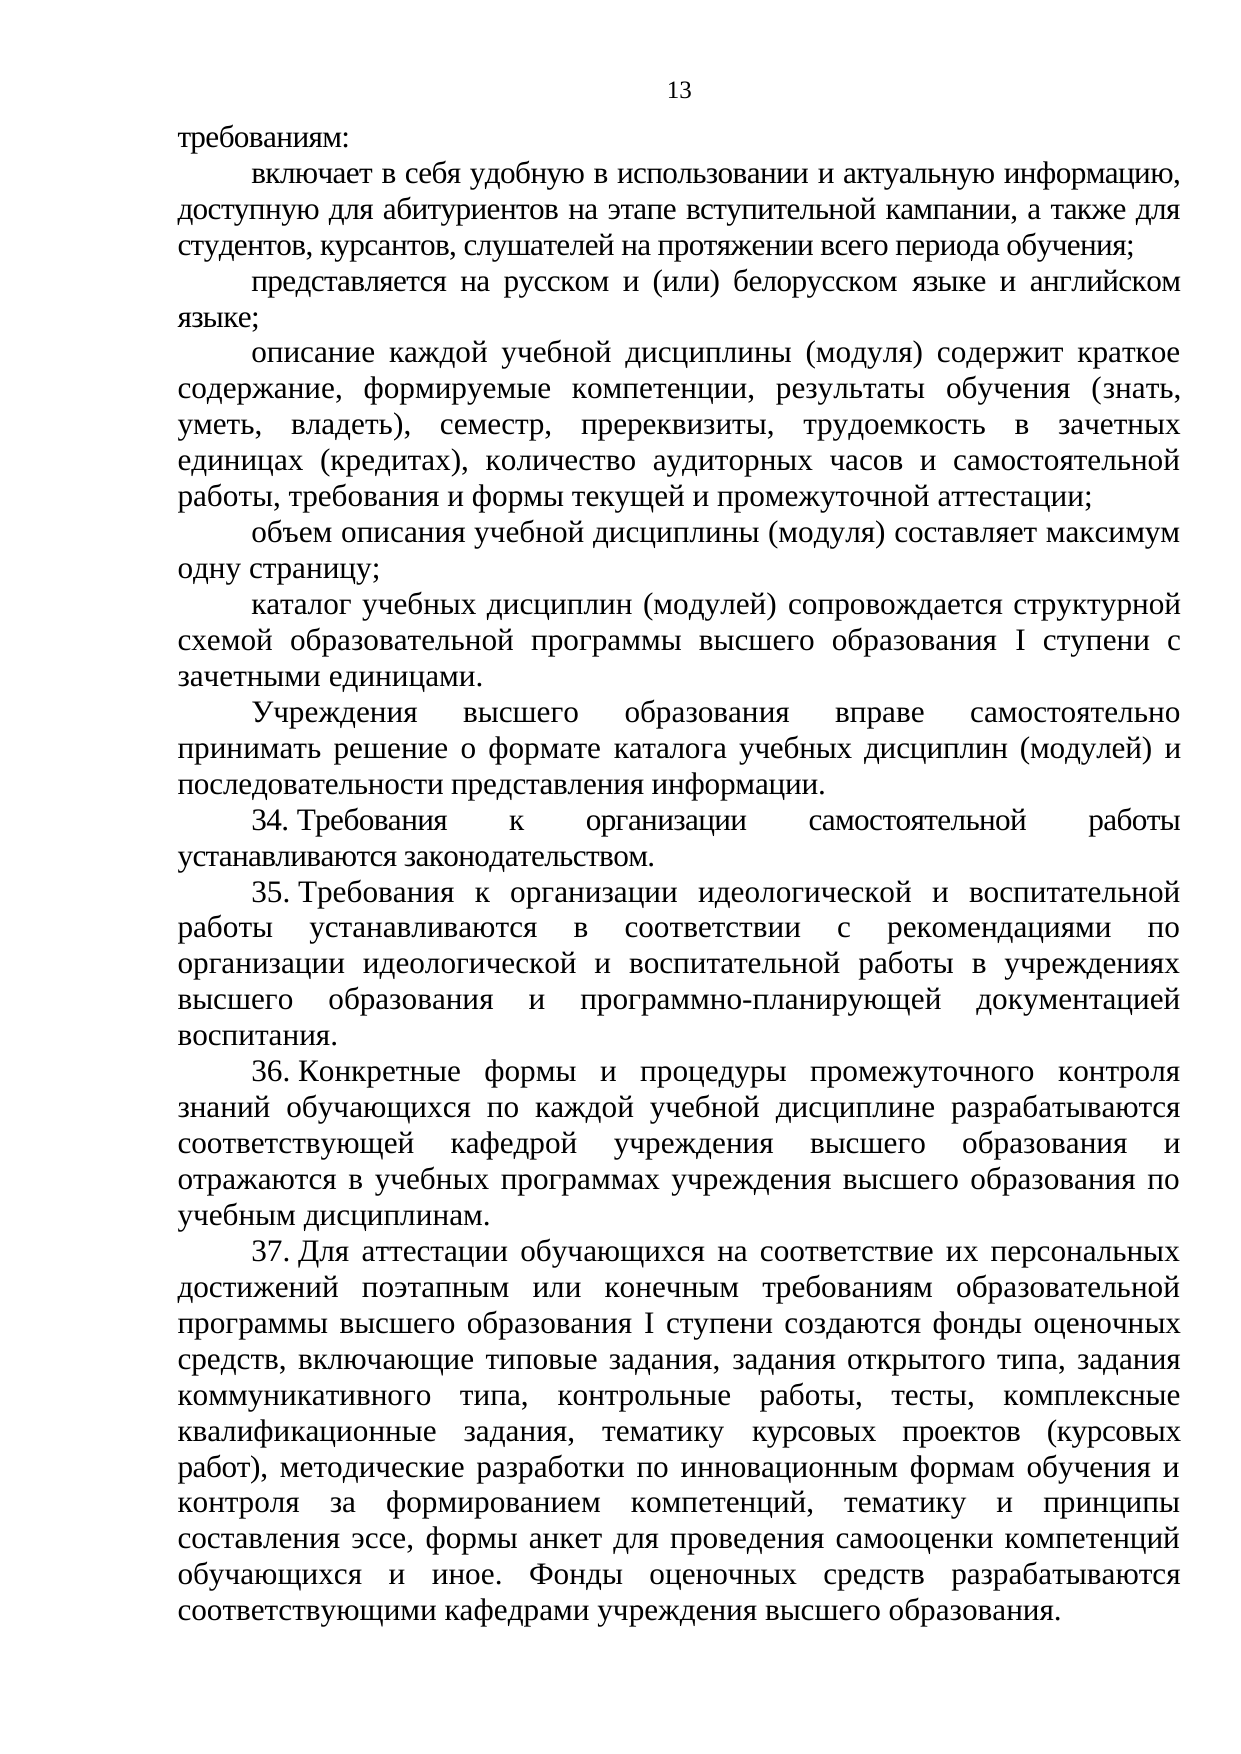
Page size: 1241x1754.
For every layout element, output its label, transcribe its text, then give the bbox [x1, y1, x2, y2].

text описание каждой учебной дисциплины (модуля) содержит краткое содержание, формируемые компетенции, результаты обучения (знать, уметь, владеть), семестр, пререквизиты, трудоемкость в зачетных единицах (кредитах), количество аудиторных часов и самостоятельной работы, требования и формы текущей и промежуточной аттестации; [177, 334, 1181, 513]
text включает в себя удобную в использовании и актуальную информацию, доступную для абитуриентов на этапе вступительной кампании, а также для студентов, курсантов, слушателей на протяжении всего периода обучения; [177, 154, 1181, 262]
text Учреждения высшего образования вправе самостоятельно принимать решение о формате каталога учебных дисциплин (модулей) и последовательности представления информации. [177, 693, 1181, 801]
text 37. Для аттестации обучающихся на соответствие их персональных достижений поэтапным или конечным требованиям образовательной программы высшего образования I ступени создаются фонды оценочных средств, включающие типовые задания, задания открытого типа, задания коммуникативного типа, контрольные работы, тесты, комплексные квалификационные задания, тематику курсовых проектов (курсовых работ), методические разработки по инновационным формам обучения и контроля за формированием компетенций, тематику и принципы составления эссе, формы анкет для проведения самооценки компетенций обучающихся и иное. Фонды оценочных средств разрабатываются соответствующими кафедрами учреждения высшего образования. [177, 1232, 1181, 1627]
text 36. Конкретные формы и процедуры промежуточного контроля знаний обучающихся по каждой учебной дисциплине разрабатываются соответствующей кафедрой учреждения высшего образования и отражаются в учебных программах учреждения высшего образования по учебным дисциплинам. [177, 1052, 1181, 1232]
text 35. Требования к организации идеологической и воспитательной работы устанавливаются в соответствии с рекомендациями по организации идеологической и воспитательной работы в учреждениях высшего образования и программно-планирующей документацией воспитания. [177, 873, 1181, 1052]
text 34. Требования к организации самостоятельной работы устанавливаются законодательством. [177, 801, 1181, 873]
text представляется на русском и (или) белорусском языке и английском языке; [177, 262, 1181, 334]
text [177, 118, 1181, 154]
text каталог учебных дисциплин (модулей) сопровождается структурной схемой образовательной программы высшего образования I ступени с зачетными единицами. [177, 585, 1181, 693]
text объем описания учебной дисциплины (модуля) составляет максимум одну страницу; [177, 513, 1181, 585]
